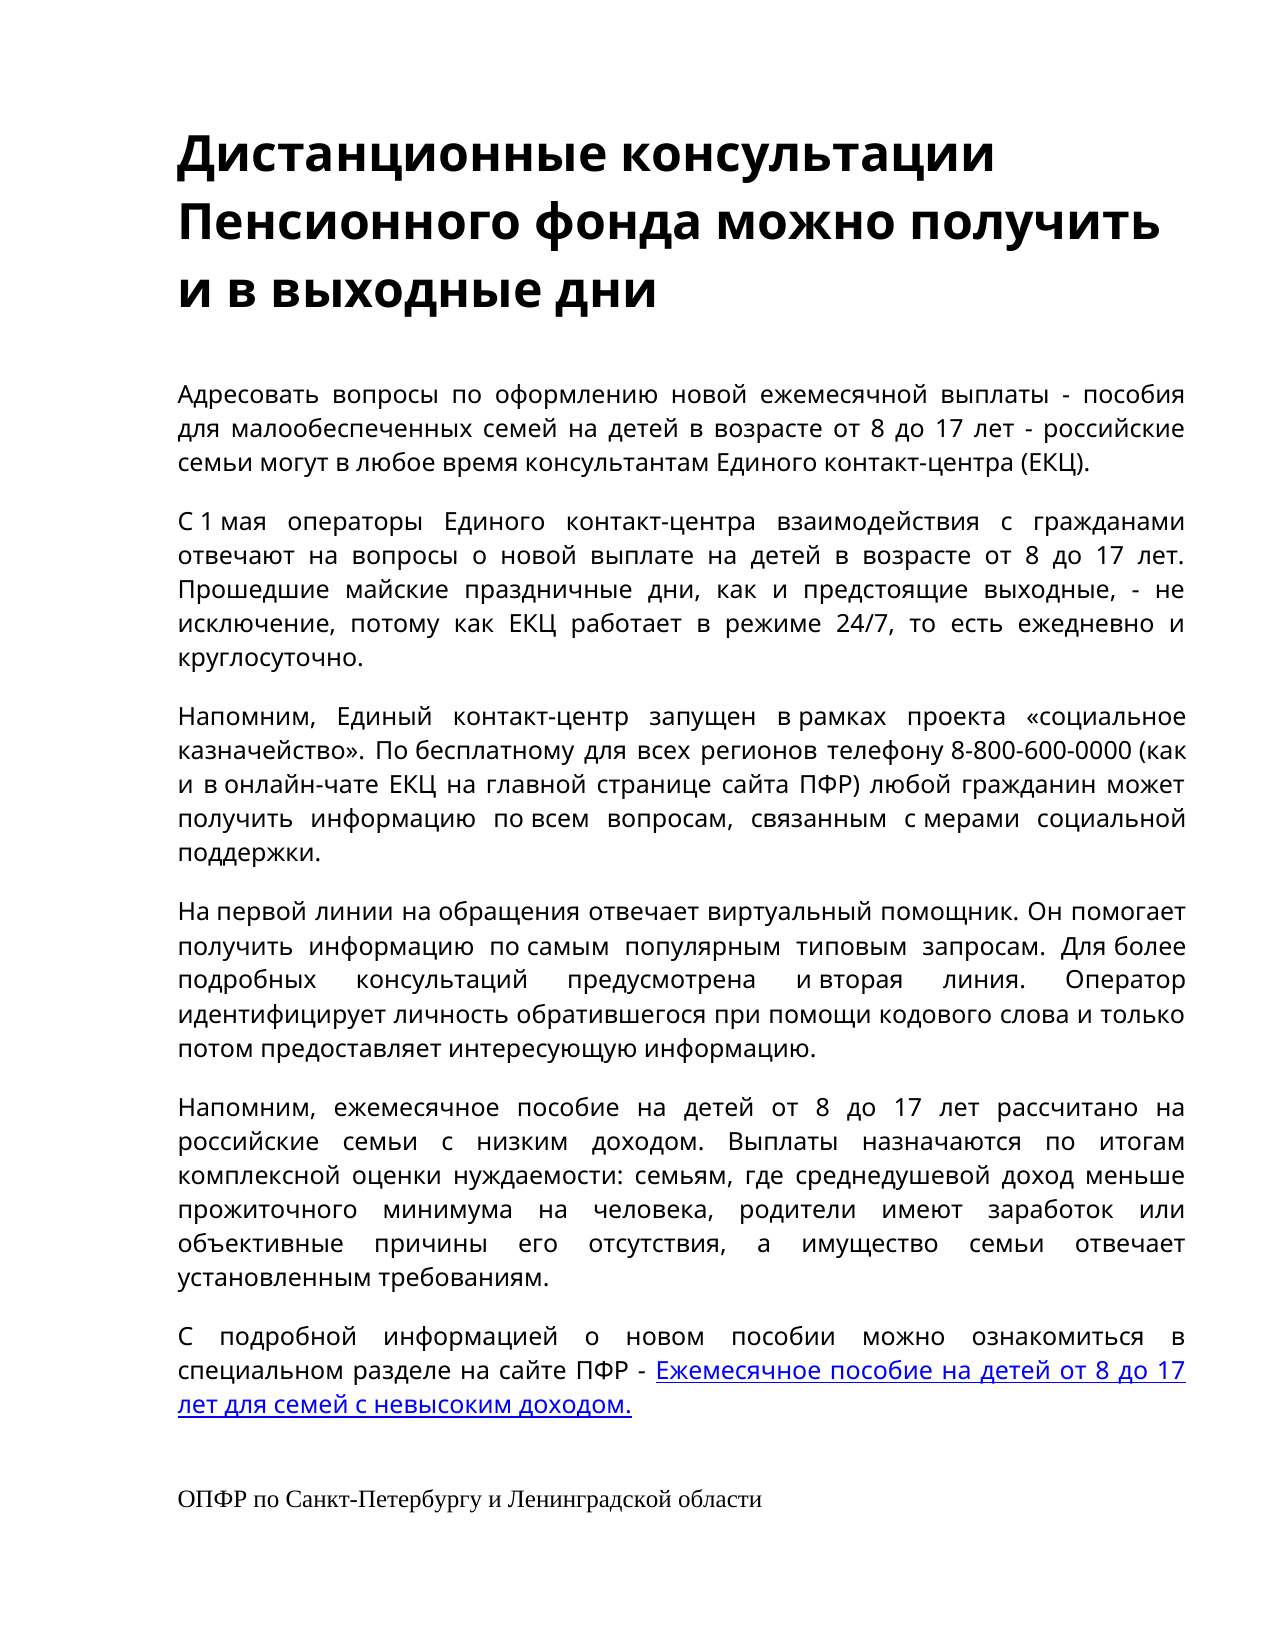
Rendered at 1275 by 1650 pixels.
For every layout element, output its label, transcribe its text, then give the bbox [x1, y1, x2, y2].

text С 1 мая операторы Единого контакт-центра взаимодействия с гражданами отвечают на вопросы о новой выплате на детей в возрасте от 8 до 17 лет. Прошедшие майские праздничные дни, как и предстоящие выходные, - не исключение, потому как ЕКЦ работает в режиме 24/7, то есть ежедневно и круглосуточно. [177, 503, 1186, 674]
text Напомним, Единый контакт-центр запущен в рамках проекта «социальное казначейство». По бесплатному для всех регионов телефону 8-800-600-0000 (как и в онлайн-чате ЕКЦ на главной странице сайта ПФР) любой гражданин может получить информацию по всем вопросам, связанным с мерами социальной поддержки. [177, 699, 1186, 869]
text Напомним, ежемесячное пособие на детей от 8 до 17 лет рассчитано на российские семьи с низким доходом. Выплаты назначаются по итогам комплексной оценки нуждаемости: семьям, где среднедушевой доход меньше прожиточного минимума на человека, родители имеют заработок или объективные причины его отсутствия, а имущество семьи отвечает установленным требованиям. [177, 1089, 1186, 1294]
text На первой линии на обращения отвечает виртуальный помощник. Он помогает получить информацию по самым популярным типовым запросам. Для более подробных консультаций предусмотрена и вторая линия. Оператор идентифицирует личность обратившегося при помощи кодового слова и только потом предоставляет интересующую информацию. [177, 894, 1186, 1064]
text Дистанционные консультации Пенсионного фонда можно получить и в выходные дни [177, 118, 1186, 322]
text С подробной информацией о новом пособии можно ознакомиться в специальном разделе на сайте ПФР - Ежемесячное пособие на детей от 8 до 17 лет для семей с невысоким доходом. [177, 1319, 1186, 1421]
text Адресовать вопросы по оформлению новой ежемесячной выплаты - пособия для малообеспеченных семей на детей в возрасте от 8 до 17 лет - российские семьи могут в любое время консультантам Единого контакт-центра (ЕКЦ). [177, 376, 1186, 478]
text ОПФР по Санкт-Петербургу и Ленинградской области [177, 1484, 1186, 1512]
